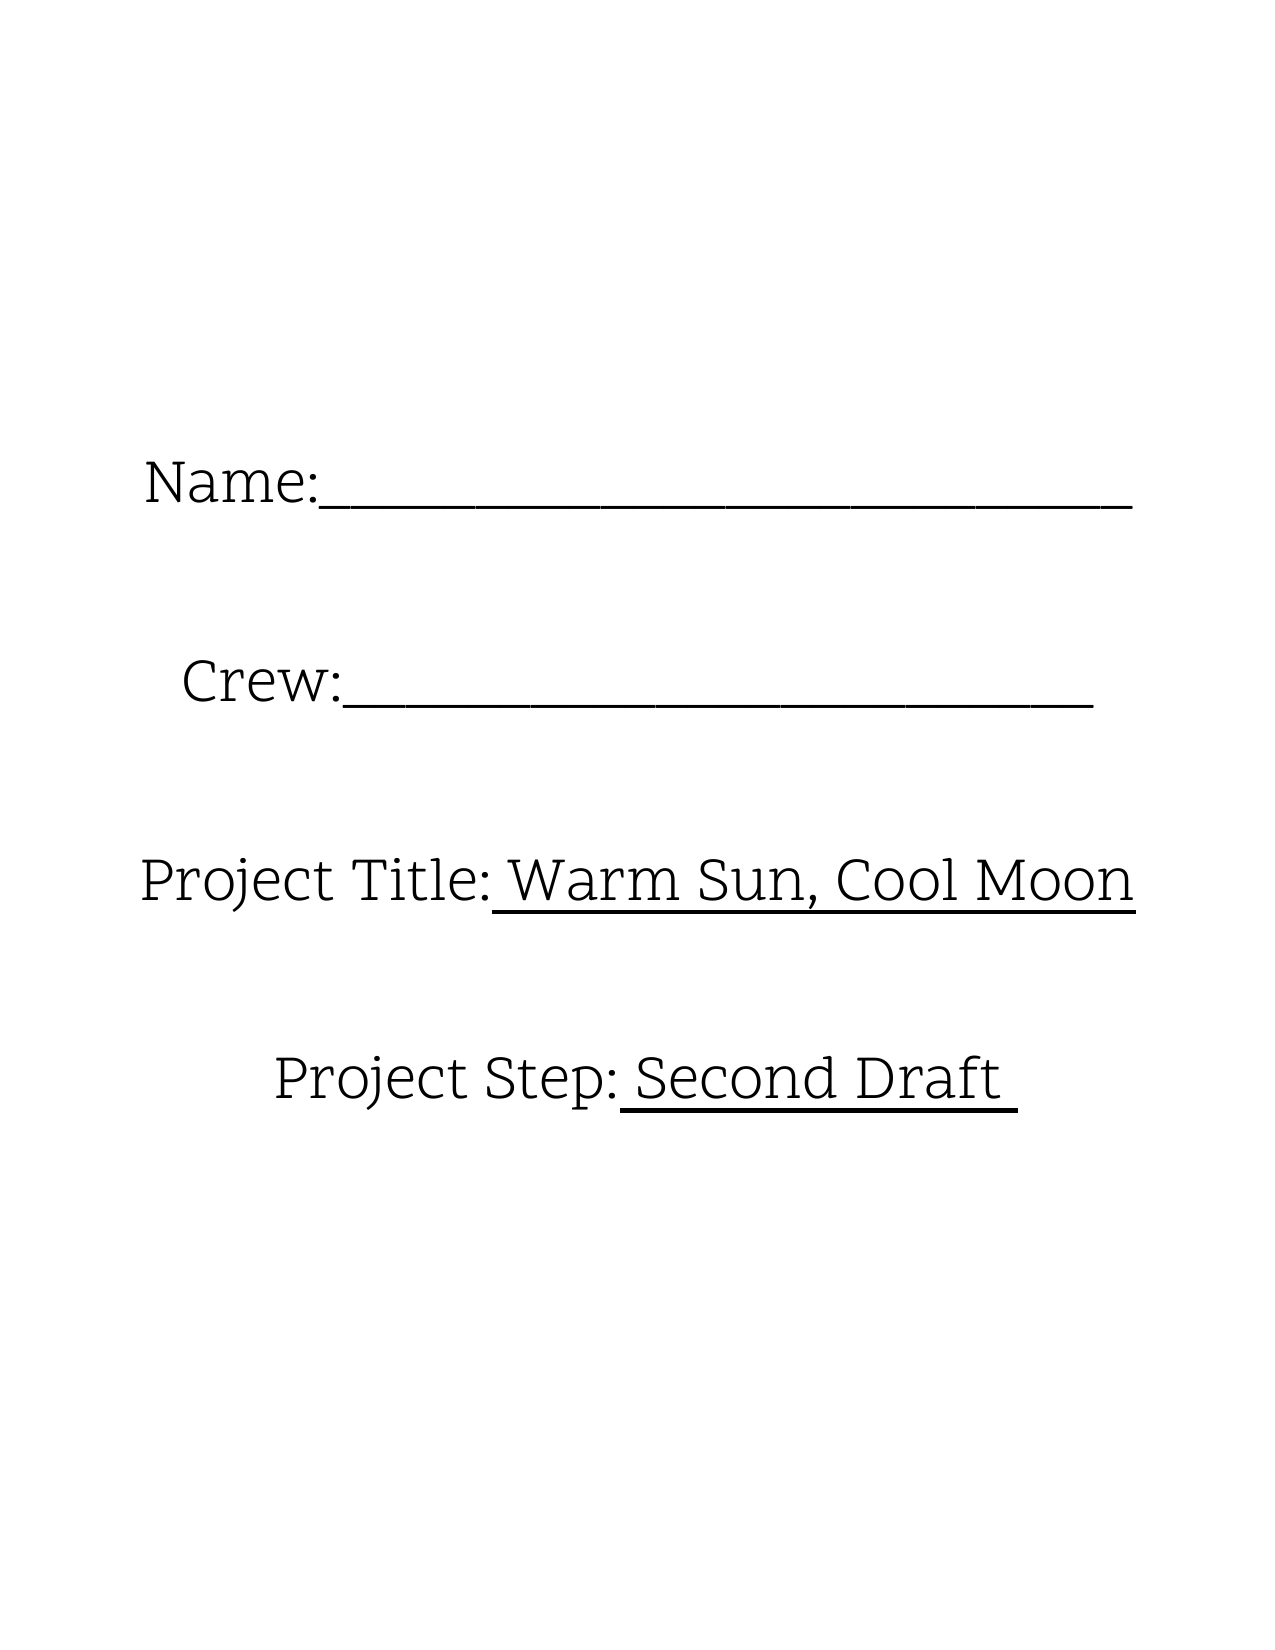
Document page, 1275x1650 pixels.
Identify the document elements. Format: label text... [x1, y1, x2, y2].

text Name:__________________________ [37, 444, 1237, 531]
text Project Step: Second Draft [37, 1041, 1237, 1127]
text Crew:________________________ [37, 643, 1237, 729]
text Project Title: Warm Sun, Cool Moon [37, 842, 1237, 928]
